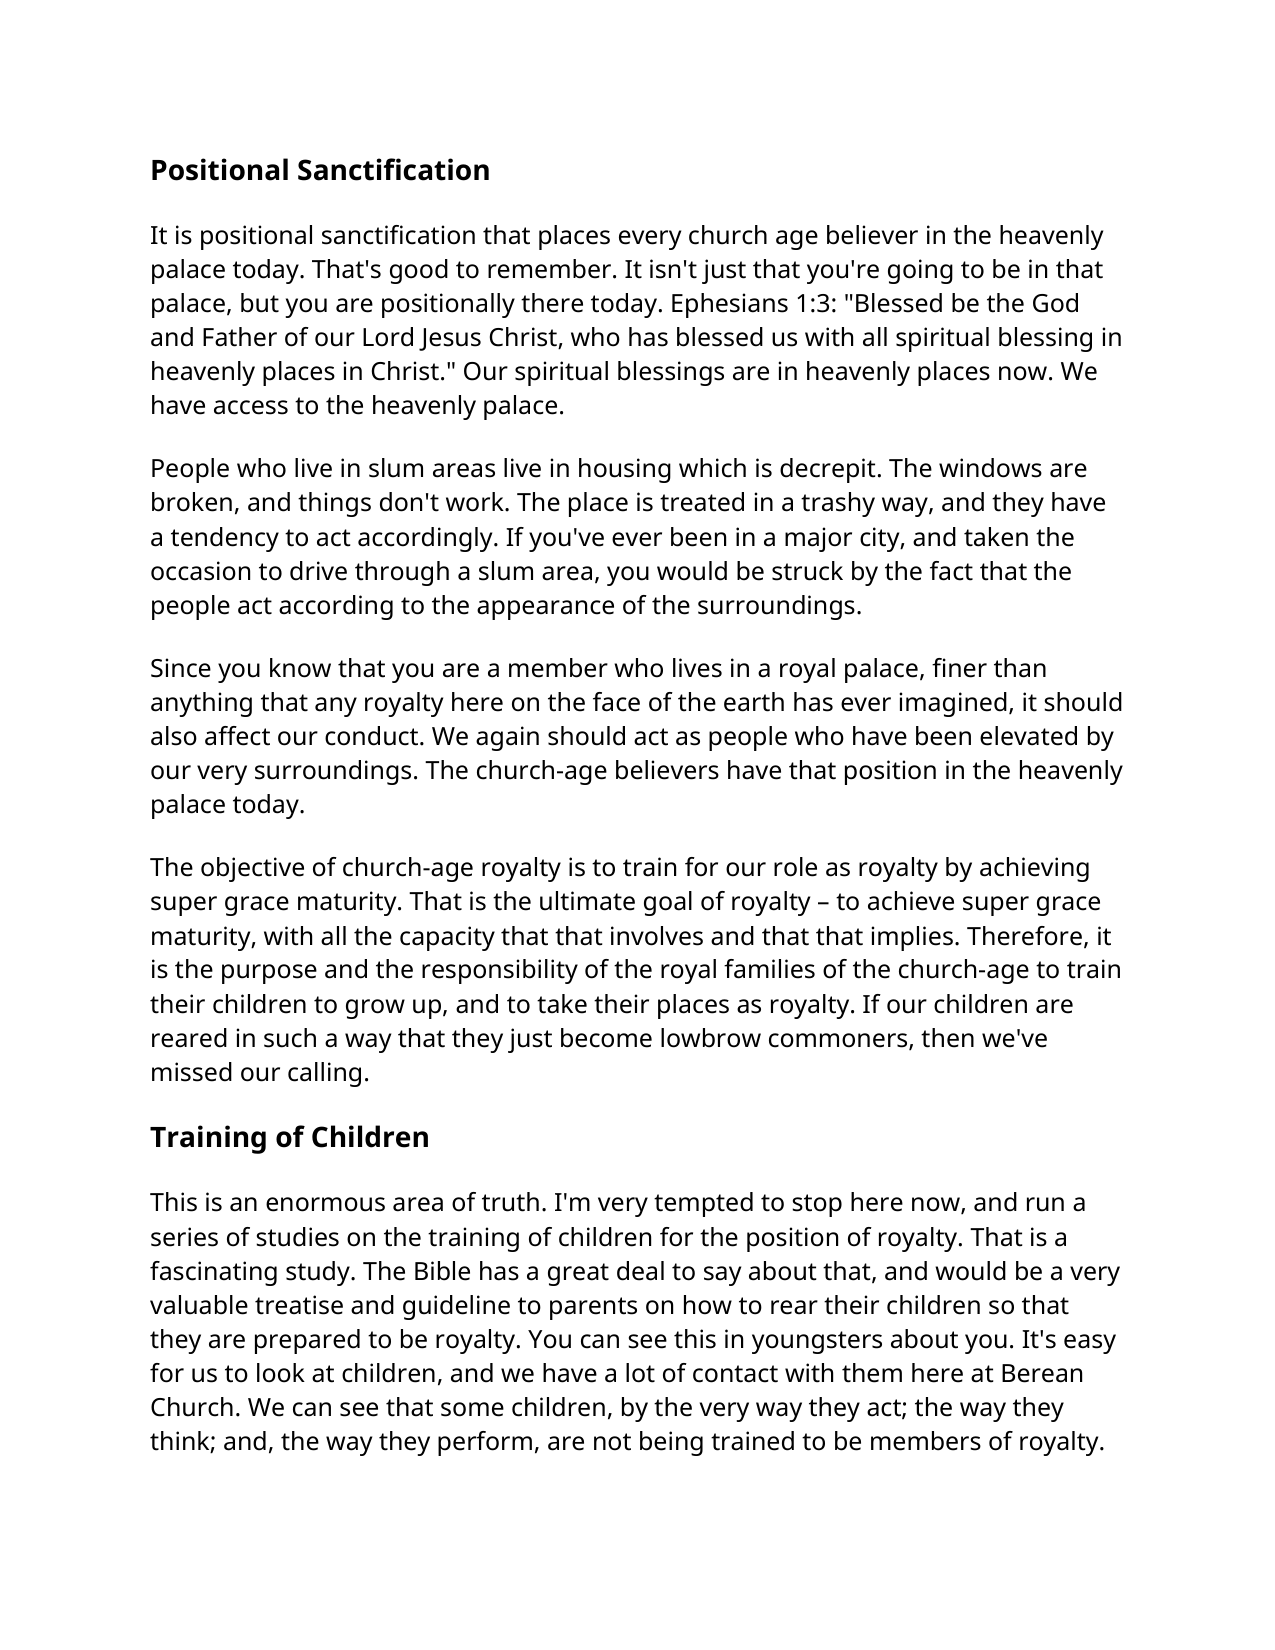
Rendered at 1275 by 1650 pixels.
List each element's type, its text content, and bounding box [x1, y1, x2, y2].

text The objective of church-age royalty is to train for our role as royalty by achieving super grace maturity. That is the ultimate goal of royalty – to achieve super grace maturity, with all the capacity that that involves and that that implies. Therefore, it is the purpose and the responsibility of the royal families of the church-age to train their children to grow up, and to take their places as royalty. If our children are reared in such a way that they just become lowbrow commoners, then we've missed our calling. [150, 850, 1125, 1088]
text Since you know that you are a member who lives in a royal palace, finer than anything that any royalty here on the face of the earth has ever imagined, it should also affect our conduct. We again should act as people who have been elevated by our very surroundings. The church-age believers have that position in the heavenly palace today. [150, 651, 1125, 821]
text People who live in slum areas live in housing which is decrepit. The windows are broken, and things don't work. The place is treated in a trashy way, and they have a tendency to act accordingly. If you've ever been in a major city, and taken the occasion to drive through a slum area, you would be struck by the fact that the people act according to the appearance of the surroundings. [150, 451, 1125, 621]
text It is positional sanctification that places every church age believer in the heavenly palace today. That's good to remember. It isn't just that you're going to be in that palace, but you are positionally there today. Ephesians 1:3: "Blessed be the God and Father of our Lord Jesus Christ, who has blessed us with all spiritual blessing in heavenly places in Christ." Our spiritual blessings are in heavenly places now. We have access to the heavenly palace. [150, 217, 1125, 422]
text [150, 1185, 1125, 1458]
text Positional Sanctification [150, 150, 1125, 188]
text Training of Children [150, 1118, 1125, 1156]
